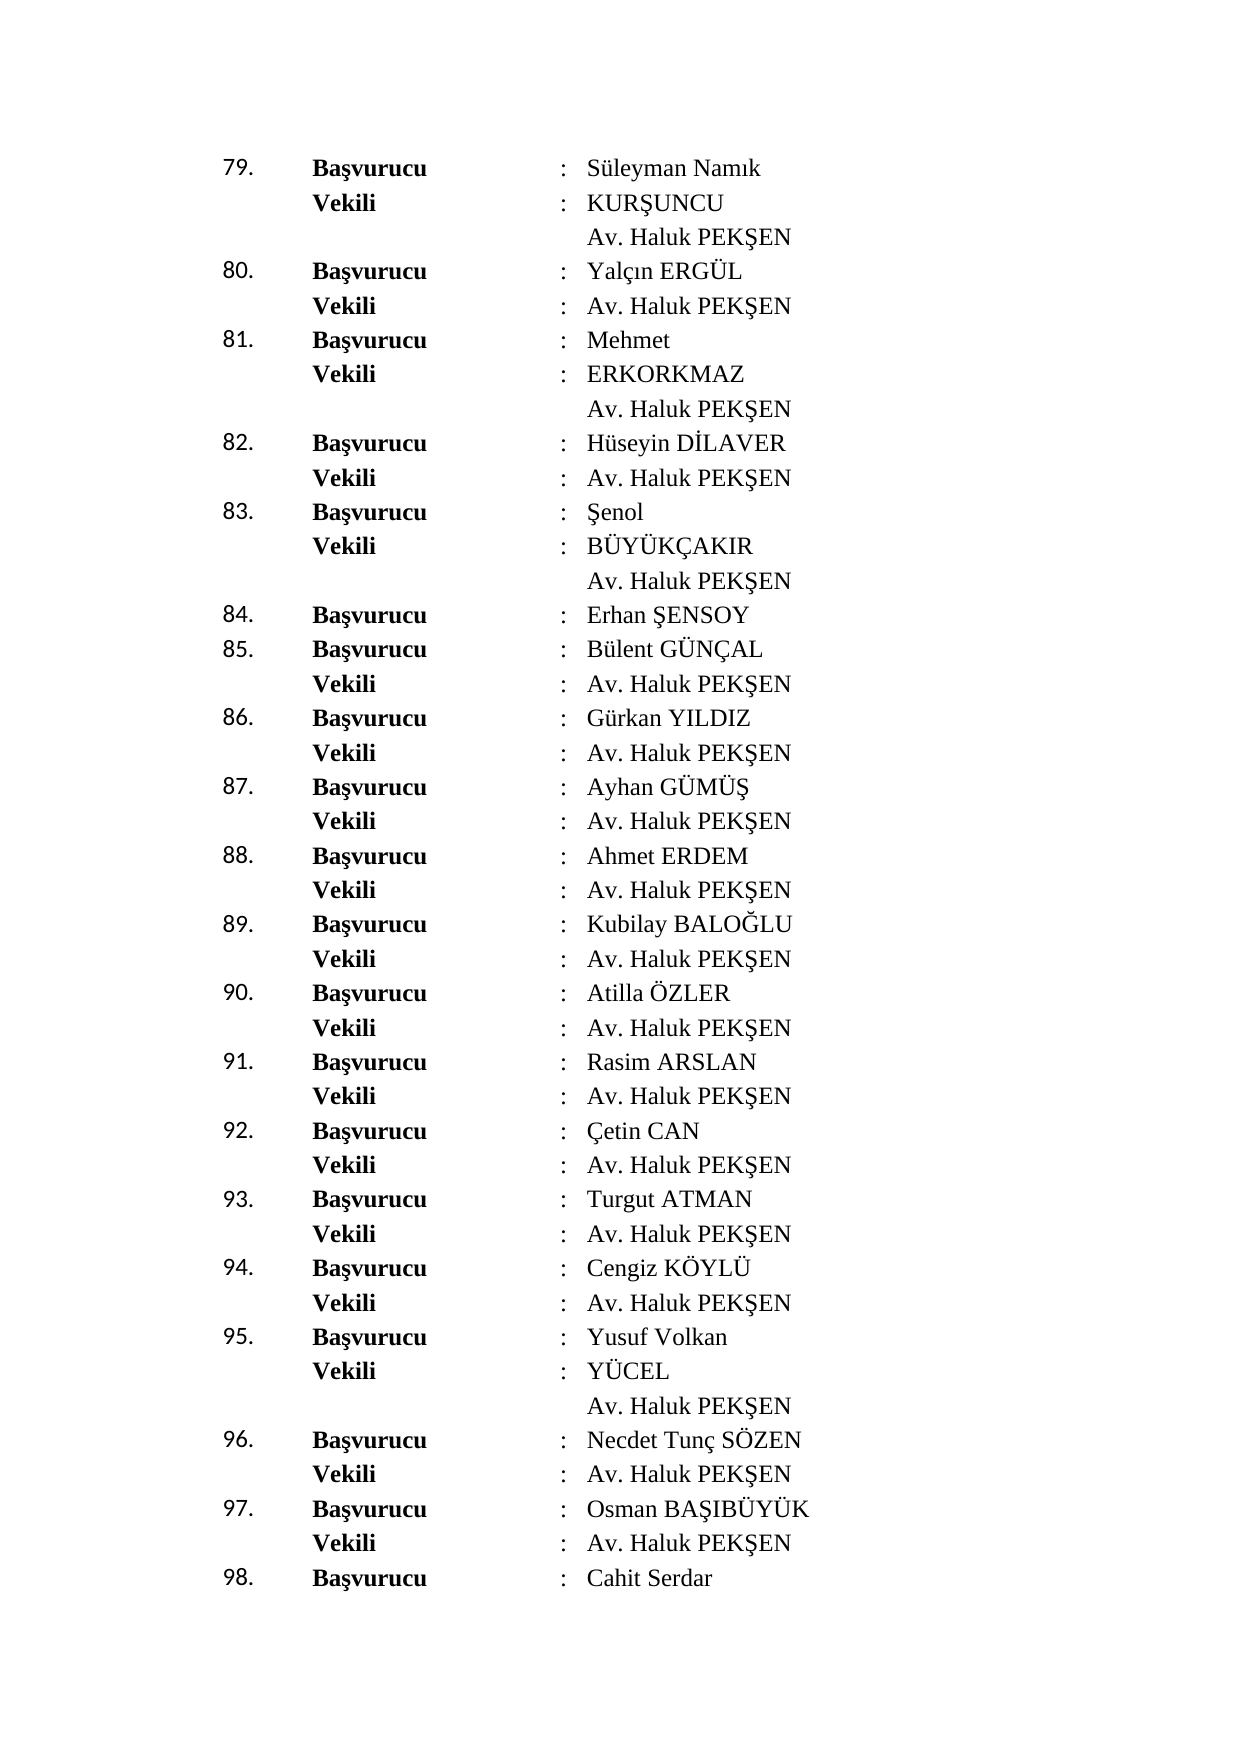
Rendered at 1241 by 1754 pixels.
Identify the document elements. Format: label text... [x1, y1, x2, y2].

table_cell [174, 1179, 301, 1248]
table_cell [174, 904, 301, 973]
table_cell [174, 251, 301, 319]
table_cell Başvurucu Vekili [301, 1557, 549, 1591]
table_cell [174, 1488, 301, 1557]
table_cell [575, 1557, 823, 1591]
table_cell : : [549, 698, 575, 766]
table_cell [174, 766, 301, 835]
table_cell [174, 1316, 301, 1419]
table_cell Yalçın ERGÜL Av. Haluk PEKŞEN [575, 251, 823, 319]
table_cell Başvurucu Vekili [301, 766, 549, 835]
table_cell : : [549, 1041, 575, 1110]
table_cell Başvurucu Vekili [301, 1041, 549, 1110]
table_cell Çetin CAN Av. Haluk PEKŞEN [575, 1110, 823, 1179]
table_cell Necdet Tunç SÖZEN Av. Haluk PEKŞEN [575, 1420, 823, 1488]
table_cell : : [549, 1557, 575, 1591]
table_cell Başvurucu Vekili [301, 973, 549, 1041]
table_cell Kubilay BALOĞLU Av. Haluk PEKŞEN [575, 904, 823, 973]
table_cell Başvurucu Vekili [301, 320, 549, 423]
table_cell Başvurucu Vekili [301, 491, 549, 594]
table_cell : : [549, 766, 575, 835]
table_cell Başvurucu Vekili [301, 1248, 549, 1316]
table_cell : : [549, 1488, 575, 1557]
table_cell : : [549, 320, 575, 423]
table_cell [174, 1557, 301, 1591]
table_cell Şenol BÜYÜKÇAKIR Av. Haluk PEKŞEN [575, 491, 823, 594]
table_cell Başvurucu Vekili [301, 1179, 549, 1248]
table_cell Başvurucu Vekili [301, 835, 549, 904]
table_cell Başvurucu Vekili [301, 251, 549, 319]
table_cell Başvurucu [301, 595, 549, 629]
table_cell [174, 629, 301, 698]
table_cell [174, 423, 301, 491]
table_cell Başvurucu Vekili [301, 148, 549, 251]
table_cell Ayhan GÜMÜŞ Av. Haluk PEKŞEN [575, 766, 823, 835]
table_cell : : [549, 1110, 575, 1179]
table_cell Turgut ATMAN Av. Haluk PEKŞEN [575, 1179, 823, 1248]
table_cell Cengiz KÖYLÜ Av. Haluk PEKŞEN [575, 1248, 823, 1316]
table_cell [174, 1420, 301, 1488]
table_cell Başvurucu Vekili [301, 1316, 549, 1419]
table_cell : : [549, 148, 575, 251]
table_cell : : [549, 1420, 575, 1488]
table_cell Süleyman Namık KURŞUNCU Av. Haluk PEKŞEN [575, 148, 823, 251]
table_cell : : [549, 973, 575, 1041]
table_cell : [549, 595, 575, 629]
table_cell Hüseyin DİLAVER Av. Haluk PEKŞEN [575, 423, 823, 491]
table_cell Osman BAŞIBÜYÜK Av. Haluk PEKŞEN [575, 1488, 823, 1557]
table_cell Başvurucu Vekili [301, 1420, 549, 1488]
table_cell [174, 1041, 301, 1110]
table_cell : : [549, 904, 575, 973]
table_cell Başvurucu Vekili [301, 1488, 549, 1557]
table_cell Başvurucu Vekili [301, 629, 549, 698]
table_cell [174, 148, 301, 251]
table_cell Mehmet ERKORKMAZ Av. Haluk PEKŞEN [575, 320, 823, 423]
table_cell [174, 320, 301, 423]
table_cell [174, 698, 301, 766]
table_cell [174, 491, 301, 594]
table_cell : : [549, 423, 575, 491]
table_cell : : [549, 629, 575, 698]
table_cell Erhan ŞENSOY [575, 595, 823, 629]
table_cell Rasim ARSLAN Av. Haluk PEKŞEN [575, 1041, 823, 1110]
table_cell : : [549, 1316, 575, 1419]
table_cell Başvurucu Vekili [301, 904, 549, 973]
table_cell : : [549, 491, 575, 594]
table_cell : : [549, 1248, 575, 1316]
table_cell Başvurucu Vekili [301, 698, 549, 766]
table_cell Bülent GÜNÇAL Av. Haluk PEKŞEN [575, 629, 823, 698]
table_cell Gürkan YILDIZ Av. Haluk PEKŞEN [575, 698, 823, 766]
table_cell [174, 973, 301, 1041]
table_cell Yusuf Volkan YÜCEL Av. Haluk PEKŞEN [575, 1316, 823, 1419]
table_cell Atilla ÖZLER Av. Haluk PEKŞEN [575, 973, 823, 1041]
table_cell : : [549, 1179, 575, 1248]
table_cell Ahmet ERDEM Av. Haluk PEKŞEN [575, 835, 823, 904]
table_cell [174, 1110, 301, 1179]
table_cell [174, 595, 301, 629]
table_cell Başvurucu Vekili [301, 423, 549, 491]
table_cell Başvurucu Vekili [301, 1110, 549, 1179]
table_cell [174, 1248, 301, 1316]
table_cell [174, 835, 301, 904]
table_cell : : [549, 251, 575, 319]
table_cell : : [549, 835, 575, 904]
